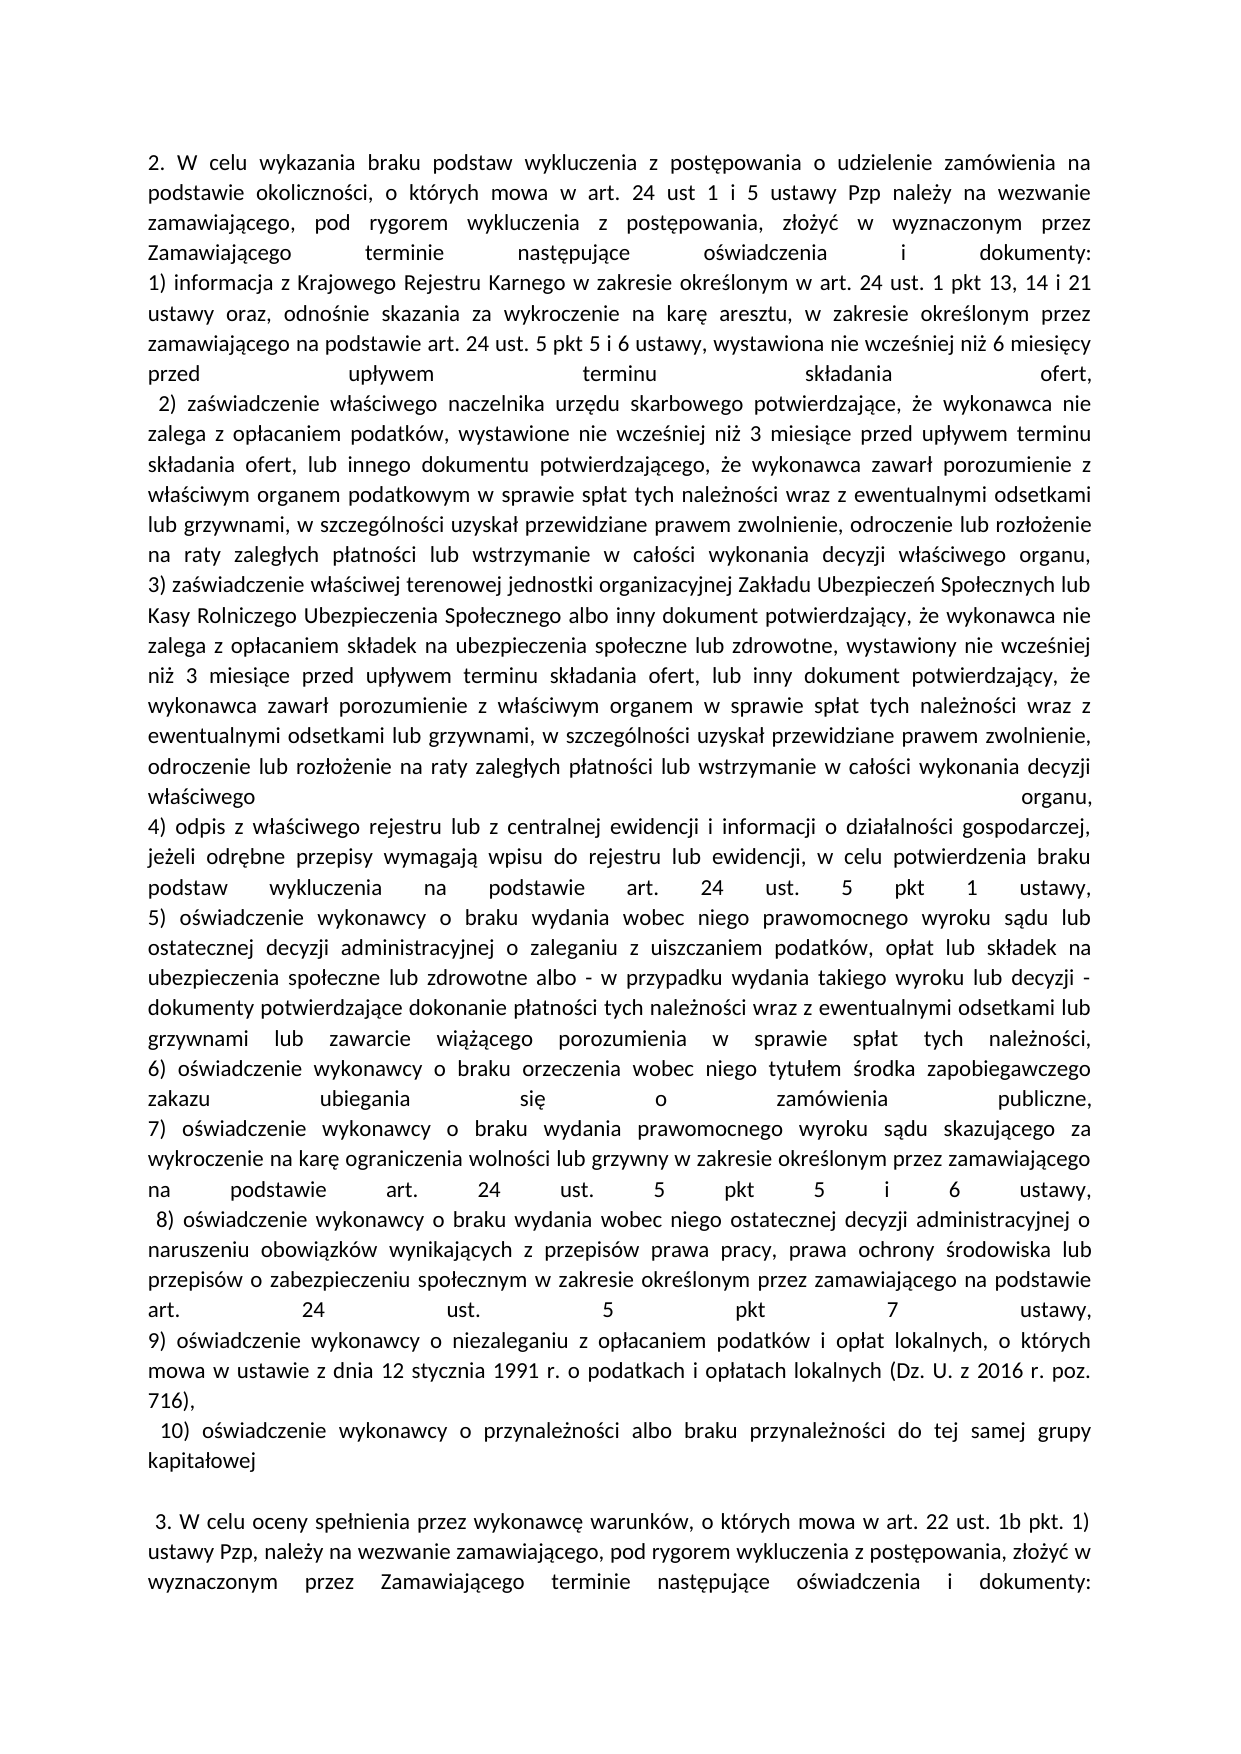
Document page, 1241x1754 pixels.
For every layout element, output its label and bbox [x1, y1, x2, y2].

text [148, 148, 1093, 1595]
